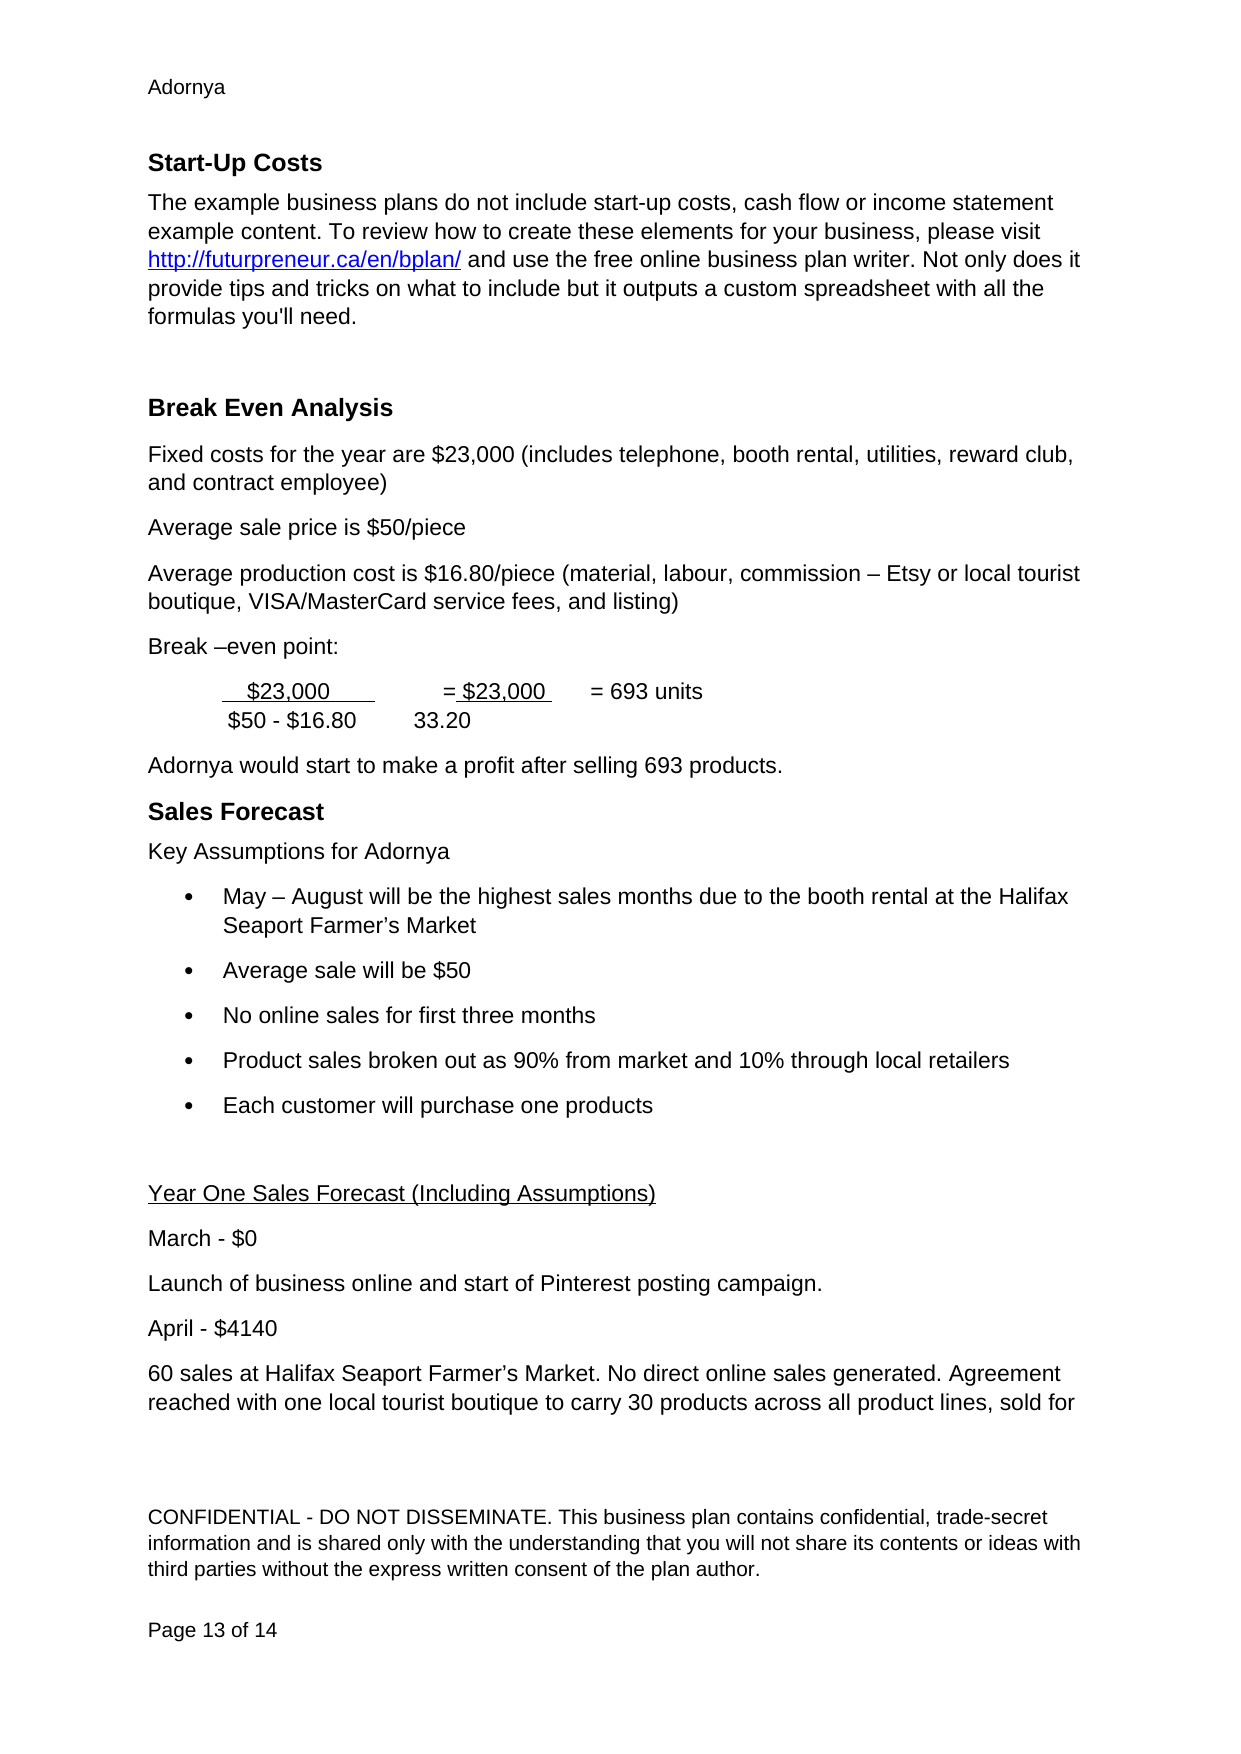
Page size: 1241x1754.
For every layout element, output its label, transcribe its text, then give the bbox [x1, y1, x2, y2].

text Adornya would start to make a profit after selling 693 products. [148, 752, 1092, 778]
list Each customer will purchase one products [185, 1092, 1092, 1118]
text Sales Forecast [148, 797, 1092, 826]
text Launch of business online and start of Pinterest posting campaign. [148, 1270, 1092, 1296]
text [148, 1360, 1092, 1415]
text April - $4140 [148, 1315, 1092, 1341]
text Start-Up Costs [148, 148, 1092, 176]
text The example business plans do not include start-up costs, cash flow or income statement example content. To review how to create these elements for your business, please visit http://futurpreneur.ca/en/bplan/ and use the free online business plan writer. Not only does it provide tips and tricks on what to include but it outputs a custom spreadsheet with all the formulas you'll need. [148, 189, 1092, 329]
text Break –even point: [148, 633, 1092, 659]
list Product sales broken out as 90% from market and 10% through local retailers [185, 1047, 1092, 1073]
text March - $0 [148, 1225, 1092, 1251]
text Fixed costs for the year are $23,000 (includes telephone, booth rental, utilities, reward club, and contract employee) [148, 441, 1092, 496]
text Key Assumptions for Adornya [148, 838, 1092, 864]
list No online sales for first three months [185, 1002, 1092, 1028]
text Year One Sales Forecast (Including Assumptions) [148, 1180, 1092, 1206]
text Break Even Analysis [148, 393, 1092, 422]
text $23,000 = $23,000 = 693 units $50 - $16.80 33.20 [148, 678, 1092, 733]
text Average production cost is $16.80/piece (material, labour, commission – Etsy or local tourist boutique, VISA/MasterCard service fees, and listing) [148, 559, 1092, 614]
text Average sale price is $50/piece [148, 514, 1092, 541]
list Average sale will be $50 [185, 957, 1092, 983]
list May – August will be the highest sales months due to the booth rental at the Halifax Seaport Farmer’s Market [185, 883, 1092, 938]
